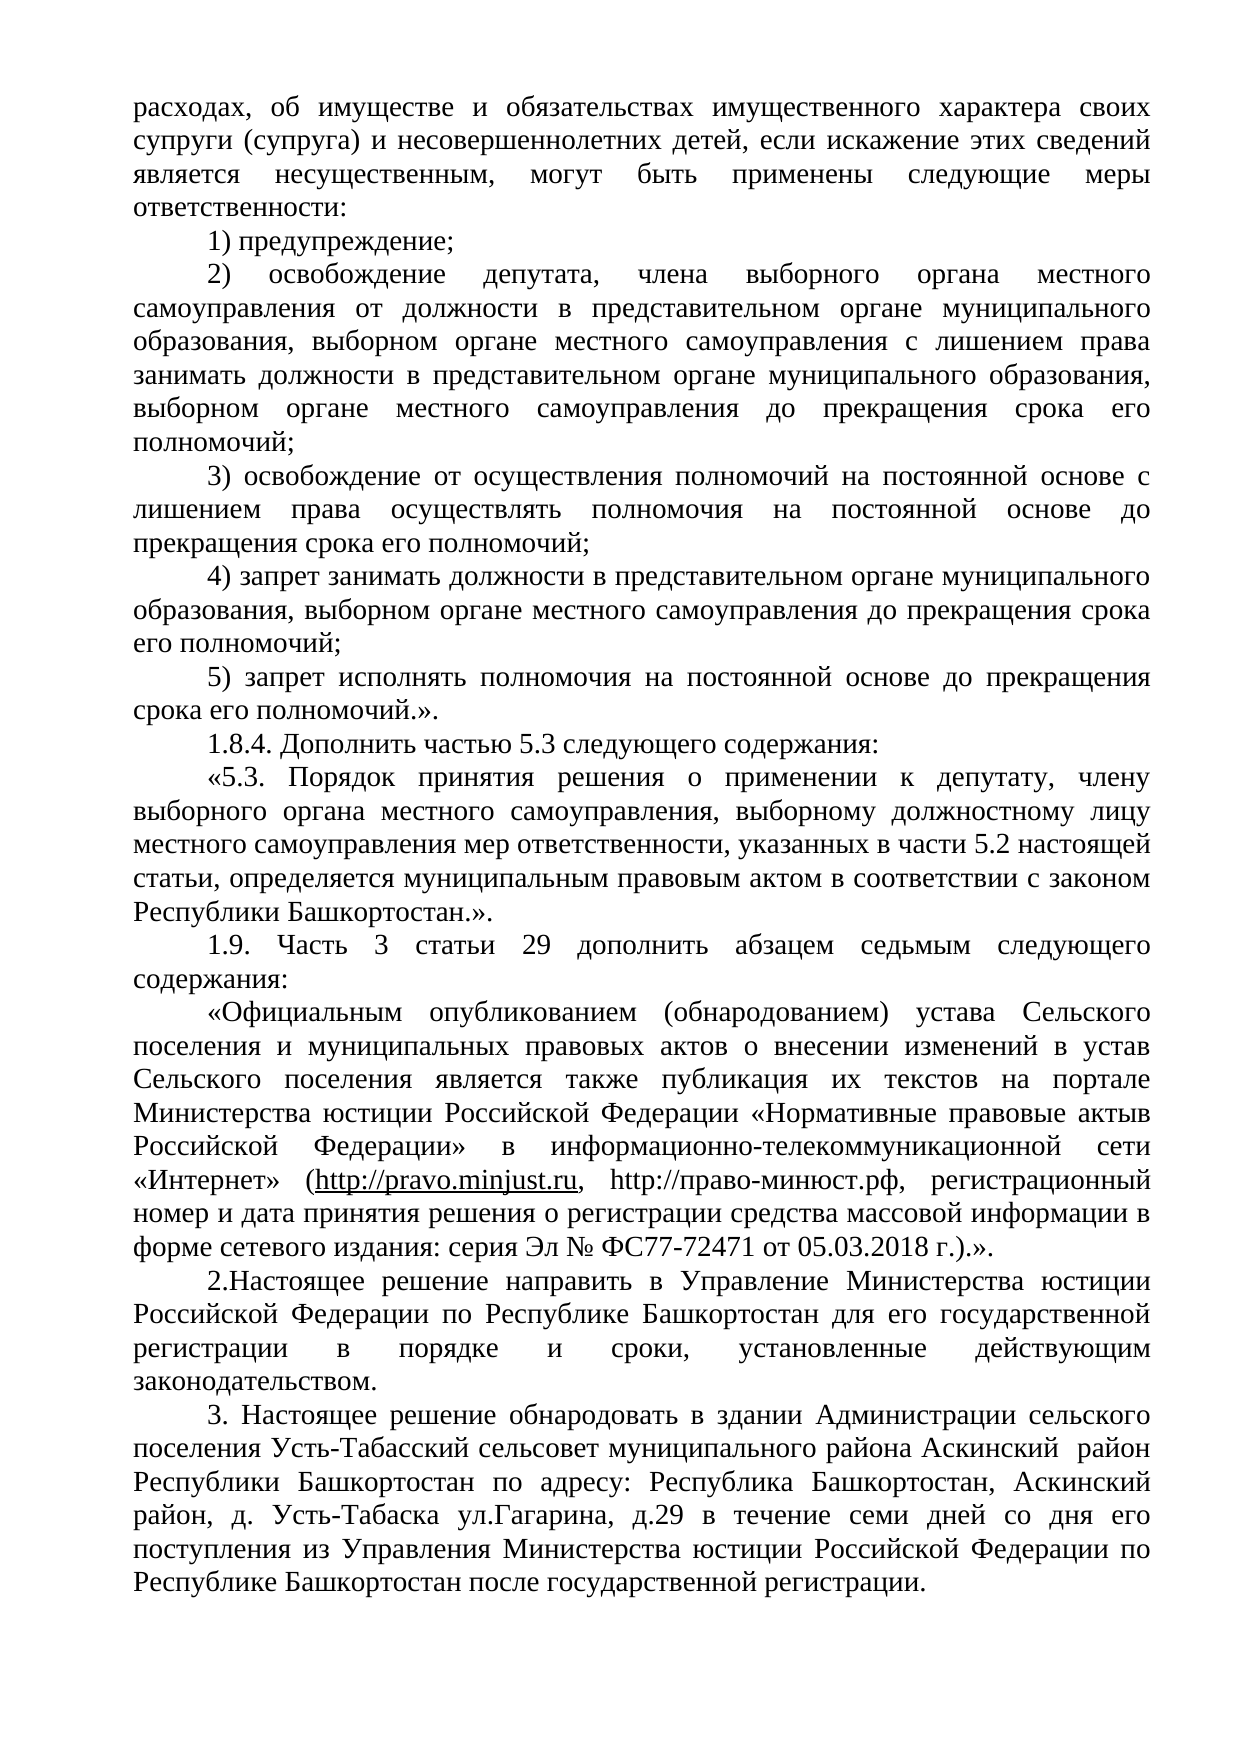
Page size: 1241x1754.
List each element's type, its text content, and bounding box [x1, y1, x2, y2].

text «5.3. Порядок принятия решения о применении к депутату, члену выборного органа местного самоуправления, выборному должностному лицу местного самоуправления мер ответственности, указанных в части 5.2 настоящей статьи, определяется муниципальным правовым актом в соответствии с законом Республики Башкортостан.». [133, 759, 1152, 927]
text 3. Настоящее решение обнародовать в здании Администрации сельского поселения Усть-Табасский сельсовет муниципального района Аскинский район Республики Башкортостан по адресу: Республика Башкортостан, Аскинский район, д. Усть-Табаска ул.Гагарина, д.29 в течение семи дней со дня его поступления из Управления Министерства юстиции Российской Федерации по Республике Башкортостан после государственной регистрации. [133, 1397, 1152, 1598]
text 1.8.4. Дополнить частью 5.3 следующего содержания: [133, 726, 1152, 759]
text 1) предупреждение; [133, 223, 1152, 256]
text 2) освобождение депутата, члена выборного органа местного самоуправления от должности в представительном органе муниципального образования, выборном органе местного самоуправления с лишением права занимать должности в представительном органе муниципального образования, выборном органе местного самоуправления до прекращения срока его полномочий; [133, 256, 1152, 458]
text 3) освобождение от осуществления полномочий на постоянной основе с лишением права осуществлять полномочия на постоянной основе до прекращения срока его полномочий; [133, 458, 1152, 558]
text 1.9. Часть 3 статьи 29 дополнить абзацем седьмым следующего содержания: [133, 927, 1152, 994]
text 4) запрет занимать должности в представительном органе муниципального образования, выборном органе местного самоуправления до прекращения срока его полномочий; [133, 558, 1152, 659]
text «Официальным опубликованием (обнародованием) устава Сельского поселения и муниципальных правовых актов о внесении изменений в устав Сельского поселения является также публикация их текстов на портале Министерства юстиции Российской Федерации «Нормативные правовые актыв Российской Федерации» в информационно-телекоммуникационной сети «Интернет» (http://pravo.minjust.ru, http://право-минюст.рф, регистрационный номер и дата принятия решения о регистрации средства массовой информации в форме сетевого издания: серия Эл № ФС77-72471 от 05.03.2018 г.).». [133, 994, 1152, 1263]
text 2.Настоящее решение направить в Управление Министерства юстиции Российской Федерации по Республике Башкортостан для его государственной регистрации в порядке и сроки, установленные действующим законодательством. [133, 1263, 1152, 1397]
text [133, 89, 1152, 223]
text 5) запрет исполнять полномочия на постоянной основе до прекращения срока его полномочий.». [133, 659, 1152, 726]
